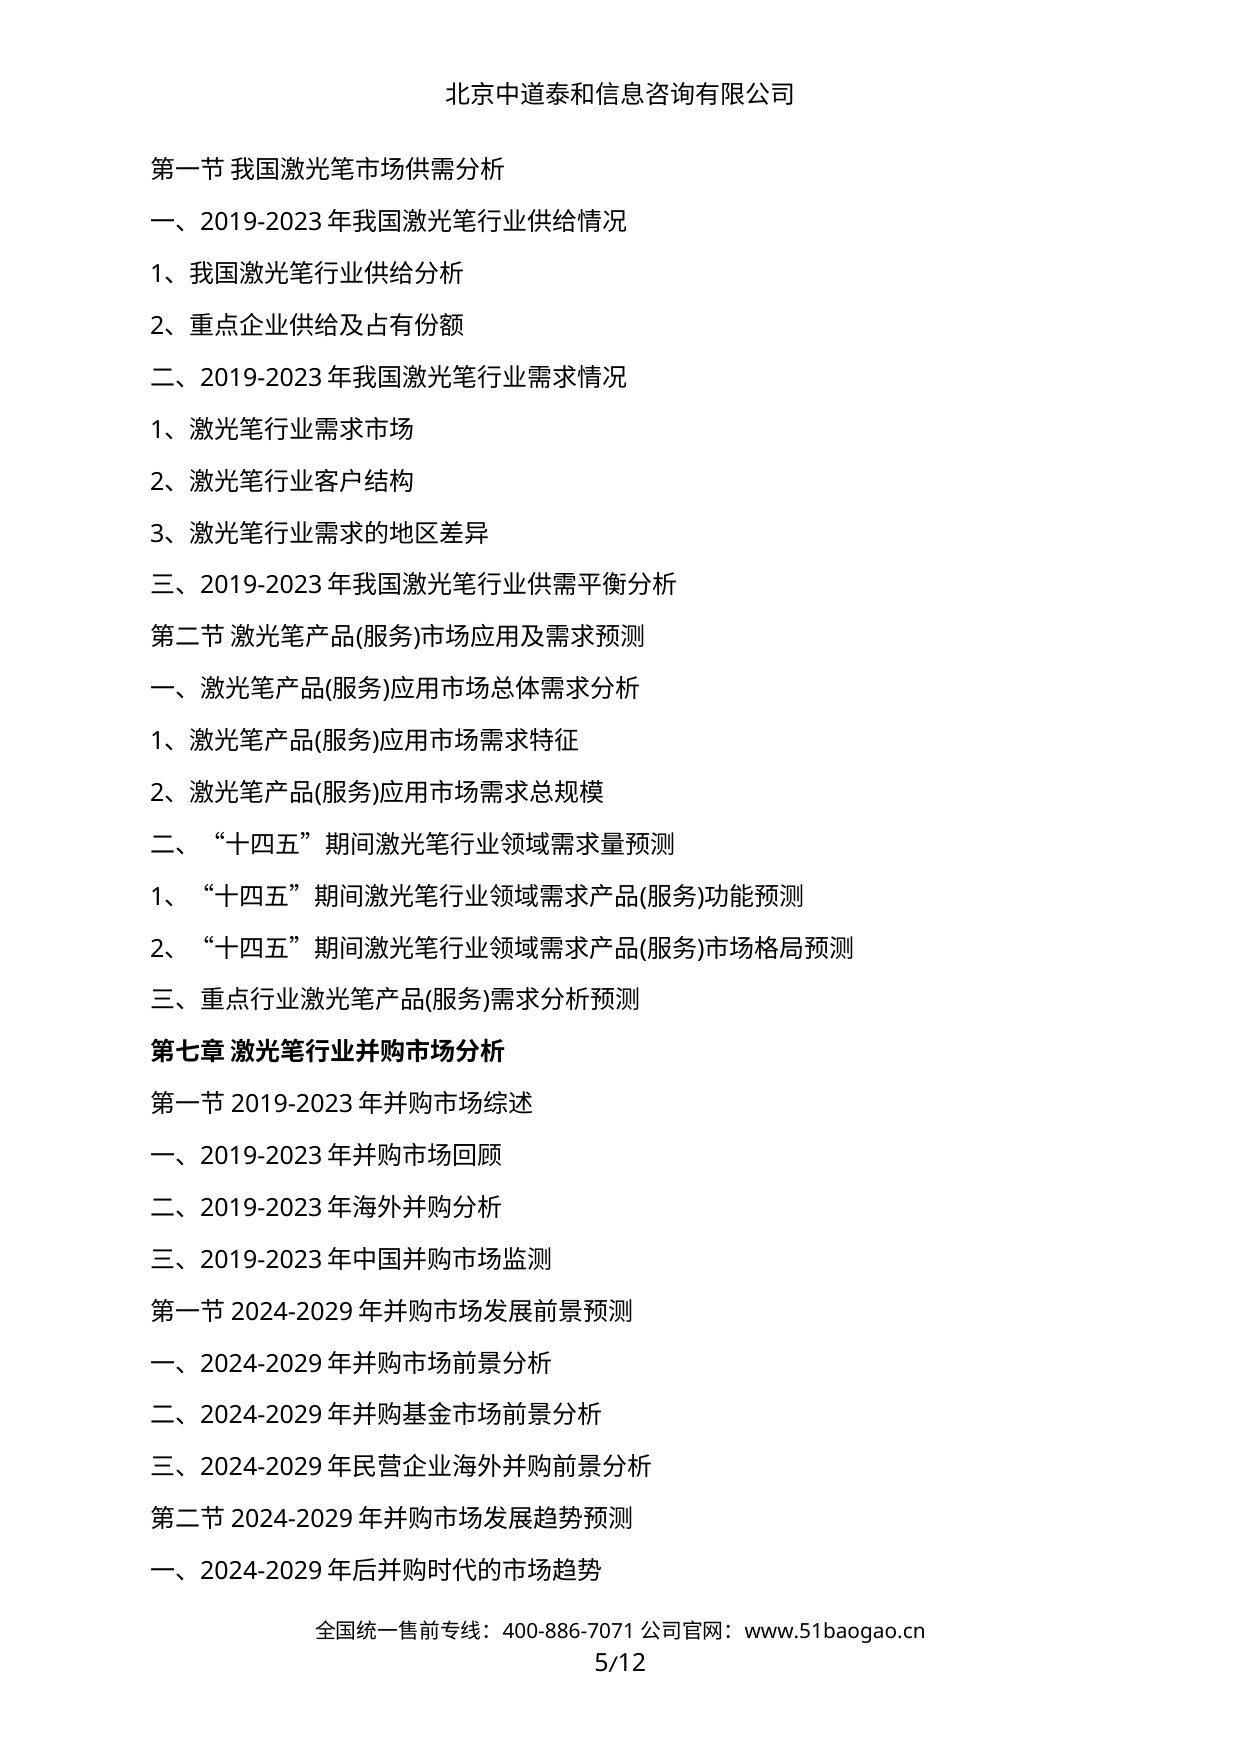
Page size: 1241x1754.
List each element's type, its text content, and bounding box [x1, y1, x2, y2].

text 二、“十四五”期间激光笔行业领域需求量预测 [150, 824, 1090, 861]
text 一、2024-2029年后并购时代的市场趋势 [150, 1551, 1090, 1587]
text 二、2019-2023年海外并购分析 [150, 1187, 1090, 1224]
text 第一节 我国激光笔市场供需分析 [150, 150, 1090, 186]
text 2、“十四五”期间激光笔行业领域需求产品(服务)市场格局预测 [150, 928, 1090, 964]
text 2、重点企业供给及占有份额 [150, 306, 1090, 342]
text 二、2019-2023年我国激光笔行业需求情况 [150, 357, 1090, 394]
text 一、2019-2023年我国激光笔行业供给情况 [150, 202, 1090, 238]
text 二、2024-2029年并购基金市场前景分析 [150, 1395, 1090, 1431]
text 三、重点行业激光笔产品(服务)需求分析预测 [150, 980, 1090, 1016]
text 第二节 激光笔产品(服务)市场应用及需求预测 [150, 617, 1090, 653]
text 1、我国激光笔行业供给分析 [150, 254, 1090, 290]
text 三、2019-2023年我国激光笔行业供需平衡分析 [150, 565, 1090, 601]
text 三、2024-2029年民营企业海外并购前景分析 [150, 1447, 1090, 1483]
text 1、激光笔产品(服务)应用市场需求特征 [150, 721, 1090, 757]
text 一、2024-2029年并购市场前景分析 [150, 1343, 1090, 1379]
text 一、2019-2023年并购市场回顾 [150, 1136, 1090, 1172]
text 1、“十四五”期间激光笔行业领域需求产品(服务)功能预测 [150, 876, 1090, 912]
text 3、激光笔行业需求的地区差异 [150, 513, 1090, 549]
text 第一节 2024-2029年并购市场发展前景预测 [150, 1291, 1090, 1327]
text 2、激光笔产品(服务)应用市场需求总规模 [150, 772, 1090, 809]
text 第七章 激光笔行业并购市场分析 [150, 1032, 1090, 1068]
text 三、2019-2023年中国并购市场监测 [150, 1239, 1090, 1276]
text 一、激光笔产品(服务)应用市场总体需求分析 [150, 669, 1090, 705]
text 第二节 2024-2029年并购市场发展趋势预测 [150, 1499, 1090, 1535]
text 1、激光笔行业需求市场 [150, 409, 1090, 446]
text 2、激光笔行业客户结构 [150, 461, 1090, 497]
text 第一节 2019-2023年并购市场综述 [150, 1084, 1090, 1120]
